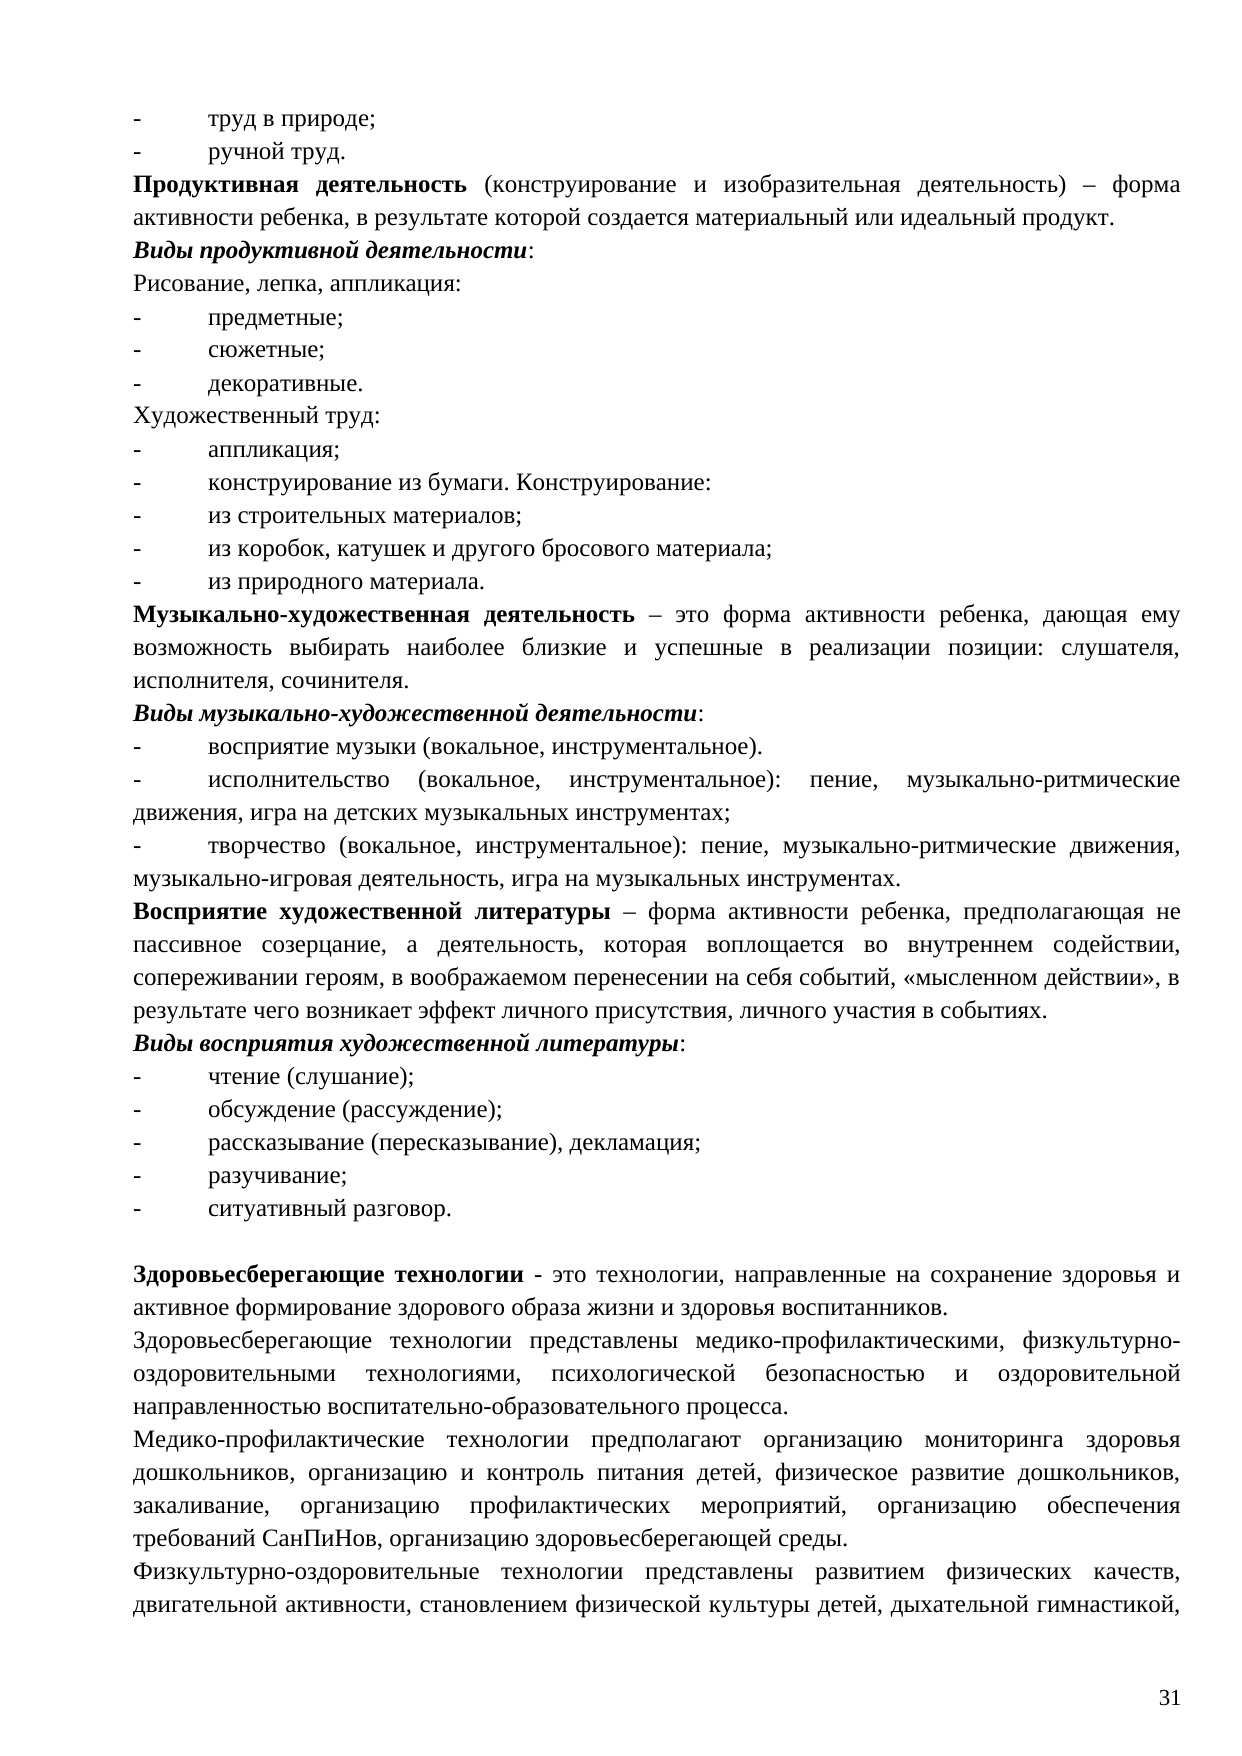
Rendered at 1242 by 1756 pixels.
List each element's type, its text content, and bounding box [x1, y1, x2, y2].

text Виды продуктивной деятельности: [133, 236, 1181, 264]
text Здоровьесберегающие технологии - это технологии, направленные на сохранение здоровья и активное формирование здорового образа жизни и здоровья воспитанников. [133, 1259, 1181, 1321]
list ручной труд. [133, 136, 1181, 165]
list труд в природе; [133, 103, 1181, 132]
list ситуативный разговор. [133, 1193, 1181, 1222]
text Восприятие художественной литературы – форма активности ребенка, предполагающая не пассивное созерцание, а деятельность, которая воплощается во внутреннем содействии, сопереживании героям, в воображаемом перенесении на себя событий, «мысленном действии», в результате чего возникает эффект личного присутствия, личного участия в событиях. [133, 896, 1181, 1024]
list творчество (вокальное, инструментальное): пение, музыкально-ритмические движения, музыкально-игровая деятельность, игра на музыкальных инструментах. [133, 830, 1181, 892]
list декоративные. [133, 368, 1181, 396]
list исполнительство (вокальное, инструментальное): пение, музыкально-ритмические движения, игра на детских музыкальных инструментах; [133, 764, 1181, 826]
list конструирование из бумаги. Конструирование: [133, 467, 1181, 495]
text Продуктивная деятельность (конструирование и изобразительная деятельность) – форма активности ребенка, в результате которой создается материальный или идеальный продукт. [133, 169, 1181, 231]
list разучивание; [133, 1160, 1181, 1189]
text Здоровьесберегающие технологии представлены медико-профилактическими, физкультурно-оздоровительными технологиями, психологической безопасностью и оздоровительной направленностью воспитательно-образовательного процесса. [133, 1325, 1181, 1420]
list из строительных материалов; [133, 500, 1181, 528]
list чтение (слушание); [133, 1061, 1181, 1090]
text Художественный труд: [133, 401, 1181, 429]
list аппликация; [133, 434, 1181, 462]
list из природного материала. [133, 566, 1181, 594]
list восприятие музыки (вокальное, инструментальное). [133, 731, 1181, 759]
list предметные; [133, 302, 1181, 330]
list обсуждение (рассуждение); [133, 1094, 1181, 1123]
text Виды восприятия художественной литературы: [133, 1028, 1181, 1057]
text Музыкально-художественная деятельность – это форма активности ребенка, дающая ему возможность выбирать наиболее близкие и успешные в реализации позиции: слушателя, исполнителя, сочинителя. [133, 599, 1181, 693]
text Рисование, лепка, аппликация: [133, 268, 1181, 297]
list сюжетные; [133, 334, 1181, 363]
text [133, 1556, 1181, 1618]
text Виды музыкально-художественной деятельности: [133, 698, 1181, 727]
text Медико-профилактические технологии предполагают организацию мониторинга здоровья дошкольников, организацию и контроль питания детей, физическое развитие дошкольников, закаливание, организацию профилактических мероприятий, организацию обеспечения требований СанПиНов, организацию здоровьесберегающей среды. [133, 1424, 1181, 1552]
list из коробок, катушек и другого бросового материала; [133, 533, 1181, 561]
list рассказывание (пересказывание), декламация; [133, 1127, 1181, 1156]
